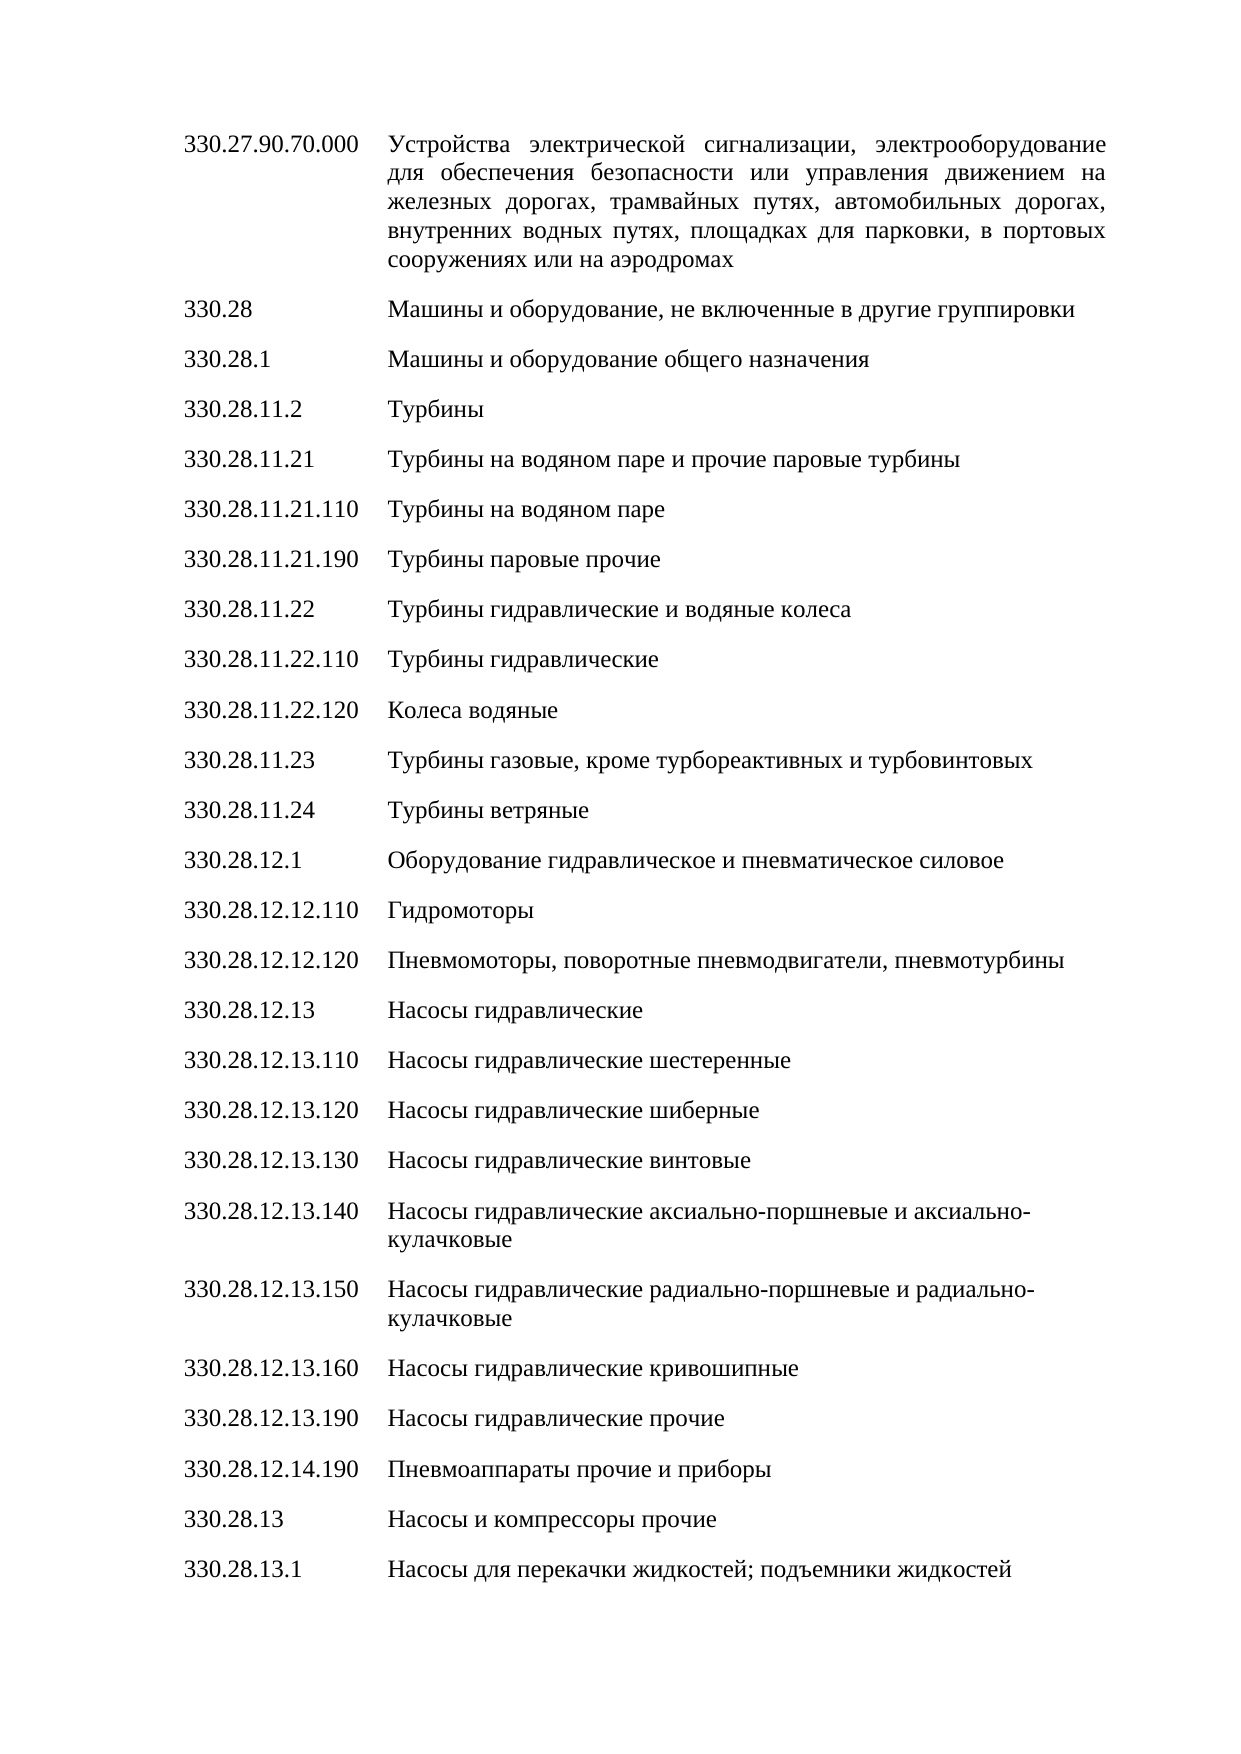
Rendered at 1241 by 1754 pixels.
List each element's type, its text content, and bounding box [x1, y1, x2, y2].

table_cell 330.28 [177, 283, 381, 333]
table_cell 330.28.12.13.160 [177, 1343, 381, 1393]
table_cell Насосы гидравлические шестеренные [381, 1035, 1113, 1085]
table_cell 330.28.11.21 [177, 434, 381, 484]
table_cell Колеса водяные [381, 684, 1113, 734]
table_cell Турбины на водяном паре и прочие паровые турбины [381, 434, 1113, 484]
table_cell Оборудование гидравлическое и пневматическое силовое [381, 834, 1113, 884]
table_cell 330.28.1 [177, 333, 381, 383]
table_cell Турбины [381, 384, 1113, 433]
table_cell Насосы гидравлические винтовые [381, 1135, 1113, 1185]
table_cell Насосы гидравлические шиберные [381, 1085, 1113, 1135]
table_cell 330.28.12.13.150 [177, 1264, 381, 1343]
table_cell 330.28.11.22.110 [177, 634, 381, 684]
table_cell 330.28.12.13.130 [177, 1135, 381, 1185]
table_cell 330.28.12.12.110 [177, 885, 381, 934]
table_cell Насосы гидравлические кривошипные [381, 1343, 1113, 1393]
table_cell 330.28.11.21.190 [177, 534, 381, 584]
table_cell 330.28.12.13.140 [177, 1185, 381, 1264]
table_cell Насосы гидравлические аксиально-поршневые и аксиально-кулачковые [381, 1185, 1113, 1264]
table_cell Гидромоторы [381, 885, 1113, 934]
table_cell 330.28.12.1 [177, 834, 381, 884]
table_cell Насосы и компрессоры прочие [381, 1493, 1113, 1543]
table_cell 330.27.90.70.000 [177, 118, 381, 283]
table_cell Турбины гидравлические и водяные колеса [381, 584, 1113, 634]
table_cell Турбины ветряные [381, 784, 1113, 834]
table_cell 330.28.11.23 [177, 734, 381, 784]
table_cell 330.28.13 [177, 1493, 381, 1543]
table_cell 330.28.13.1 [177, 1543, 381, 1593]
table_cell Пневмомоторы, поворотные пневмодвигатели, пневмотурбины [381, 935, 1113, 985]
table_cell Насосы гидравлические [381, 985, 1113, 1035]
table_cell 330.28.12.12.120 [177, 935, 381, 985]
table_cell Турбины гидравлические [381, 634, 1113, 684]
table_cell Насосы гидравлические прочие [381, 1393, 1113, 1443]
table_cell 330.28.11.22.120 [177, 684, 381, 734]
table_cell Машины и оборудование, не включенные в другие группировки [381, 283, 1113, 333]
table_cell Насосы для перекачки жидкостей; подъемники жидкостей [381, 1543, 1113, 1593]
table_cell 330.28.12.13.110 [177, 1035, 381, 1085]
table_cell Устройства электрической сигнализации, электрооборудование для обеспечения безопасности или управления движением на железных дорогах, трамвайных путях, автомобильных дорогах, внутренних водных путях, площадках для парковки, в портовых сооружениях или на аэродромах [381, 118, 1113, 283]
table_cell 330.28.12.13.120 [177, 1085, 381, 1135]
table_cell Пневмоаппараты прочие и приборы [381, 1443, 1113, 1493]
table_cell Турбины газовые, кроме турбореактивных и турбовинтовых [381, 734, 1113, 784]
table_cell Турбины паровые прочие [381, 534, 1113, 584]
table_cell 330.28.11.24 [177, 784, 381, 834]
table_cell Насосы гидравлические радиально-поршневые и радиально-кулачковые [381, 1264, 1113, 1343]
table_cell 330.28.11.2 [177, 384, 381, 433]
table_cell 330.28.12.14.190 [177, 1443, 381, 1493]
table_cell 330.28.12.13 [177, 985, 381, 1035]
table_cell Машины и оборудование общего назначения [381, 333, 1113, 383]
table_cell Турбины на водяном паре [381, 484, 1113, 534]
table_cell 330.28.11.22 [177, 584, 381, 634]
table_cell 330.28.11.21.110 [177, 484, 381, 534]
table_cell 330.28.12.13.190 [177, 1393, 381, 1443]
